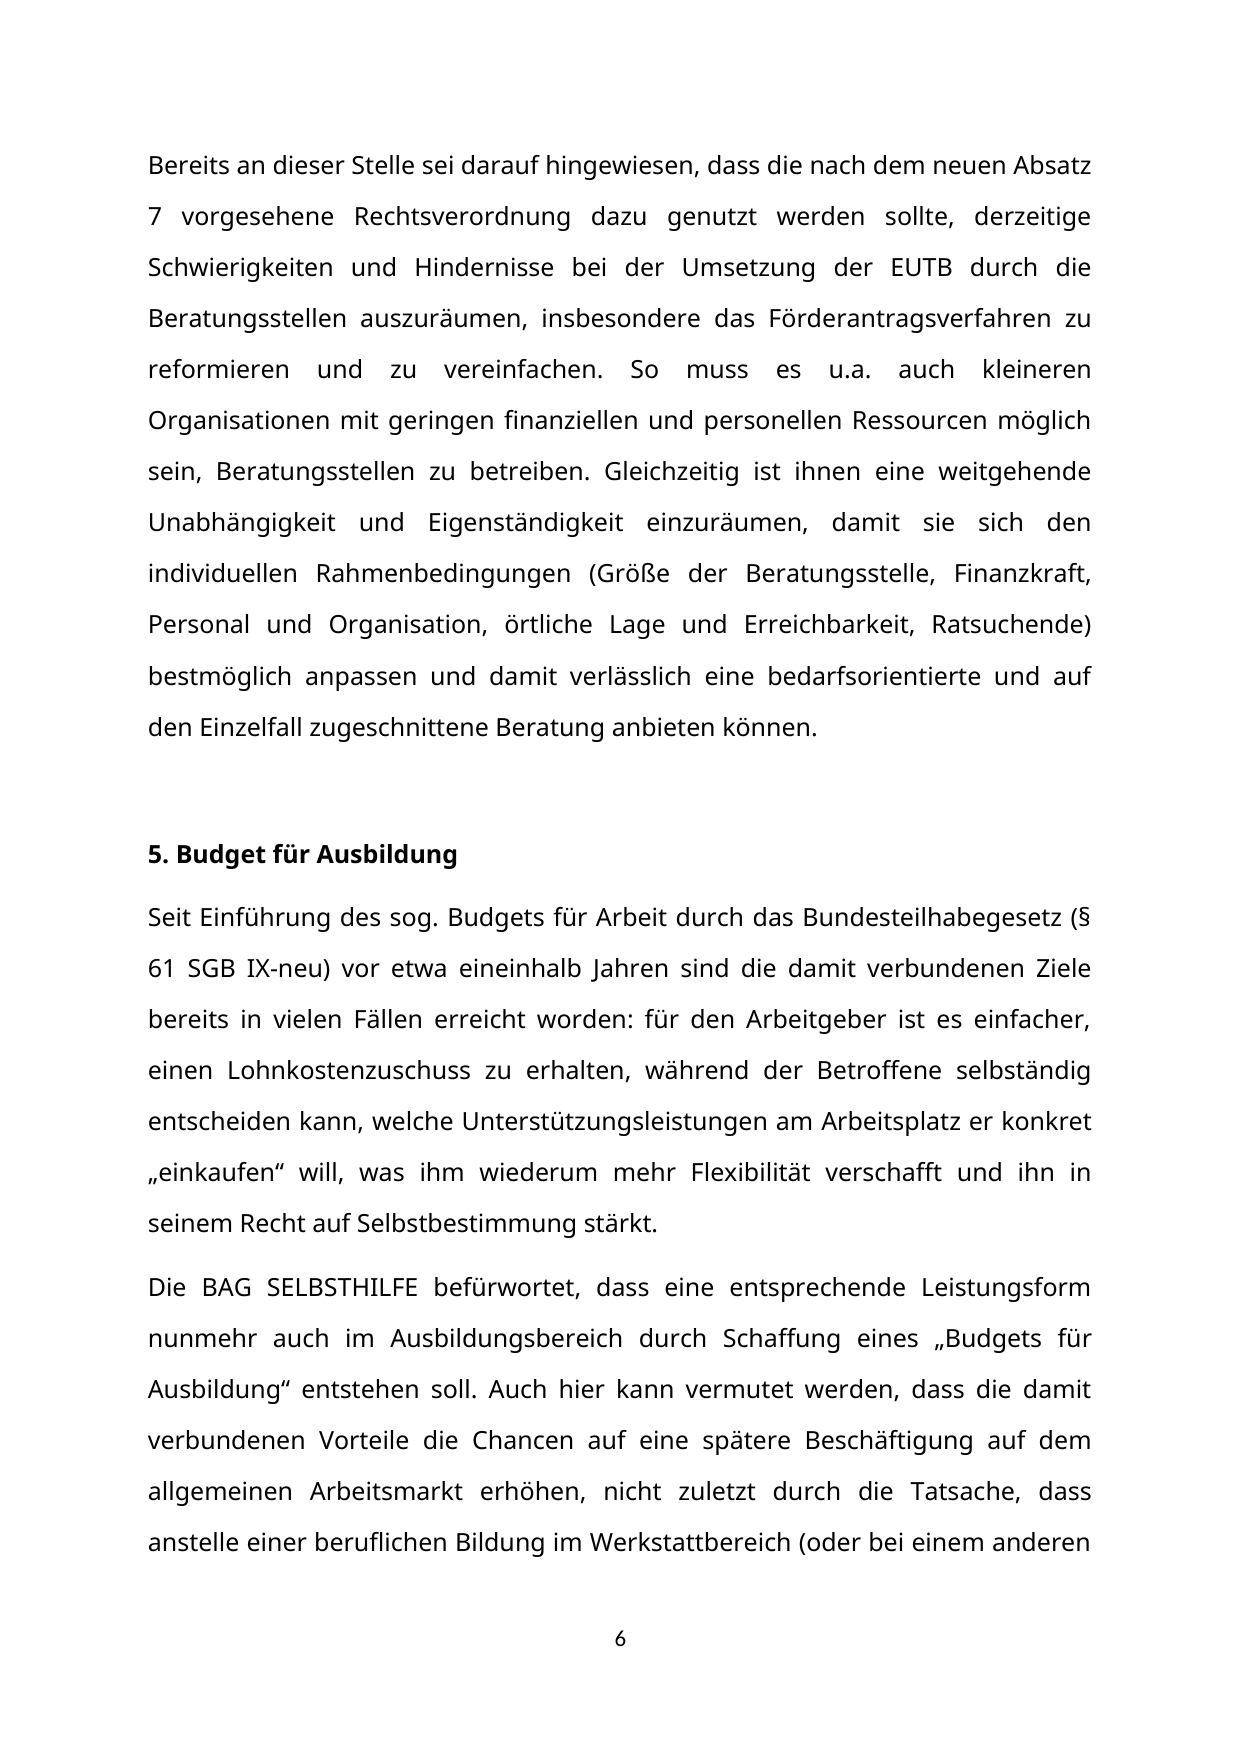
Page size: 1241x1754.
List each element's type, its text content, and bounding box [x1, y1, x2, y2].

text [148, 1269, 1092, 1559]
text 5. Budget für Ausbildung [148, 836, 1092, 870]
text Seit Einführung des sog. Budgets für Arbeit durch das Bundesteilhabegesetz (§ 61 SGB IX-neu) vor etwa eineinhalb Jahren sind die damit verbundenen Ziele bereits in vielen Fällen erreicht worden: für den Arbeitgeber ist es einfacher, einen Lohnkostenzuschuss zu erhalten, während der Betroffene selbständig entscheiden kann, welche Unterstützungsleistungen am Arbeitsplatz er konkret „einkaufen“ will, was ihm wiederum mehr Flexibilität verschafft und ihn in seinem Recht auf Selbstbestimmung stärkt. [148, 900, 1092, 1240]
text Bereits an dieser Stelle sei darauf hingewiesen, dass die nach dem neuen Absatz 7 vorgesehene Rechtsverordnung dazu genutzt werden sollte, derzeitige Schwierigkeiten und Hindernisse bei der Umsetzung der EUTB durch die Beratungsstellen auszuräumen, insbesondere das Förderantragsverfahren zu reformieren und zu vereinfachen. So muss es u.a. auch kleineren Organisationen mit geringen finanziellen und personellen Ressourcen möglich sein, Beratungsstellen zu betreiben. Gleichzeitig ist ihnen eine weitgehende Unabhängigkeit und Eigenständigkeit einzuräumen, damit sie sich den individuellen Rahmenbedingungen (Größe der Beratungsstelle, Finanzkraft, Personal und Organisation, örtliche Lage und Erreichbarkeit, Ratsuchende) bestmöglich anpassen und damit verlässlich eine bedarfsorientierte und auf den Einzelfall zugeschnittene Beratung anbieten können. [148, 148, 1092, 743]
